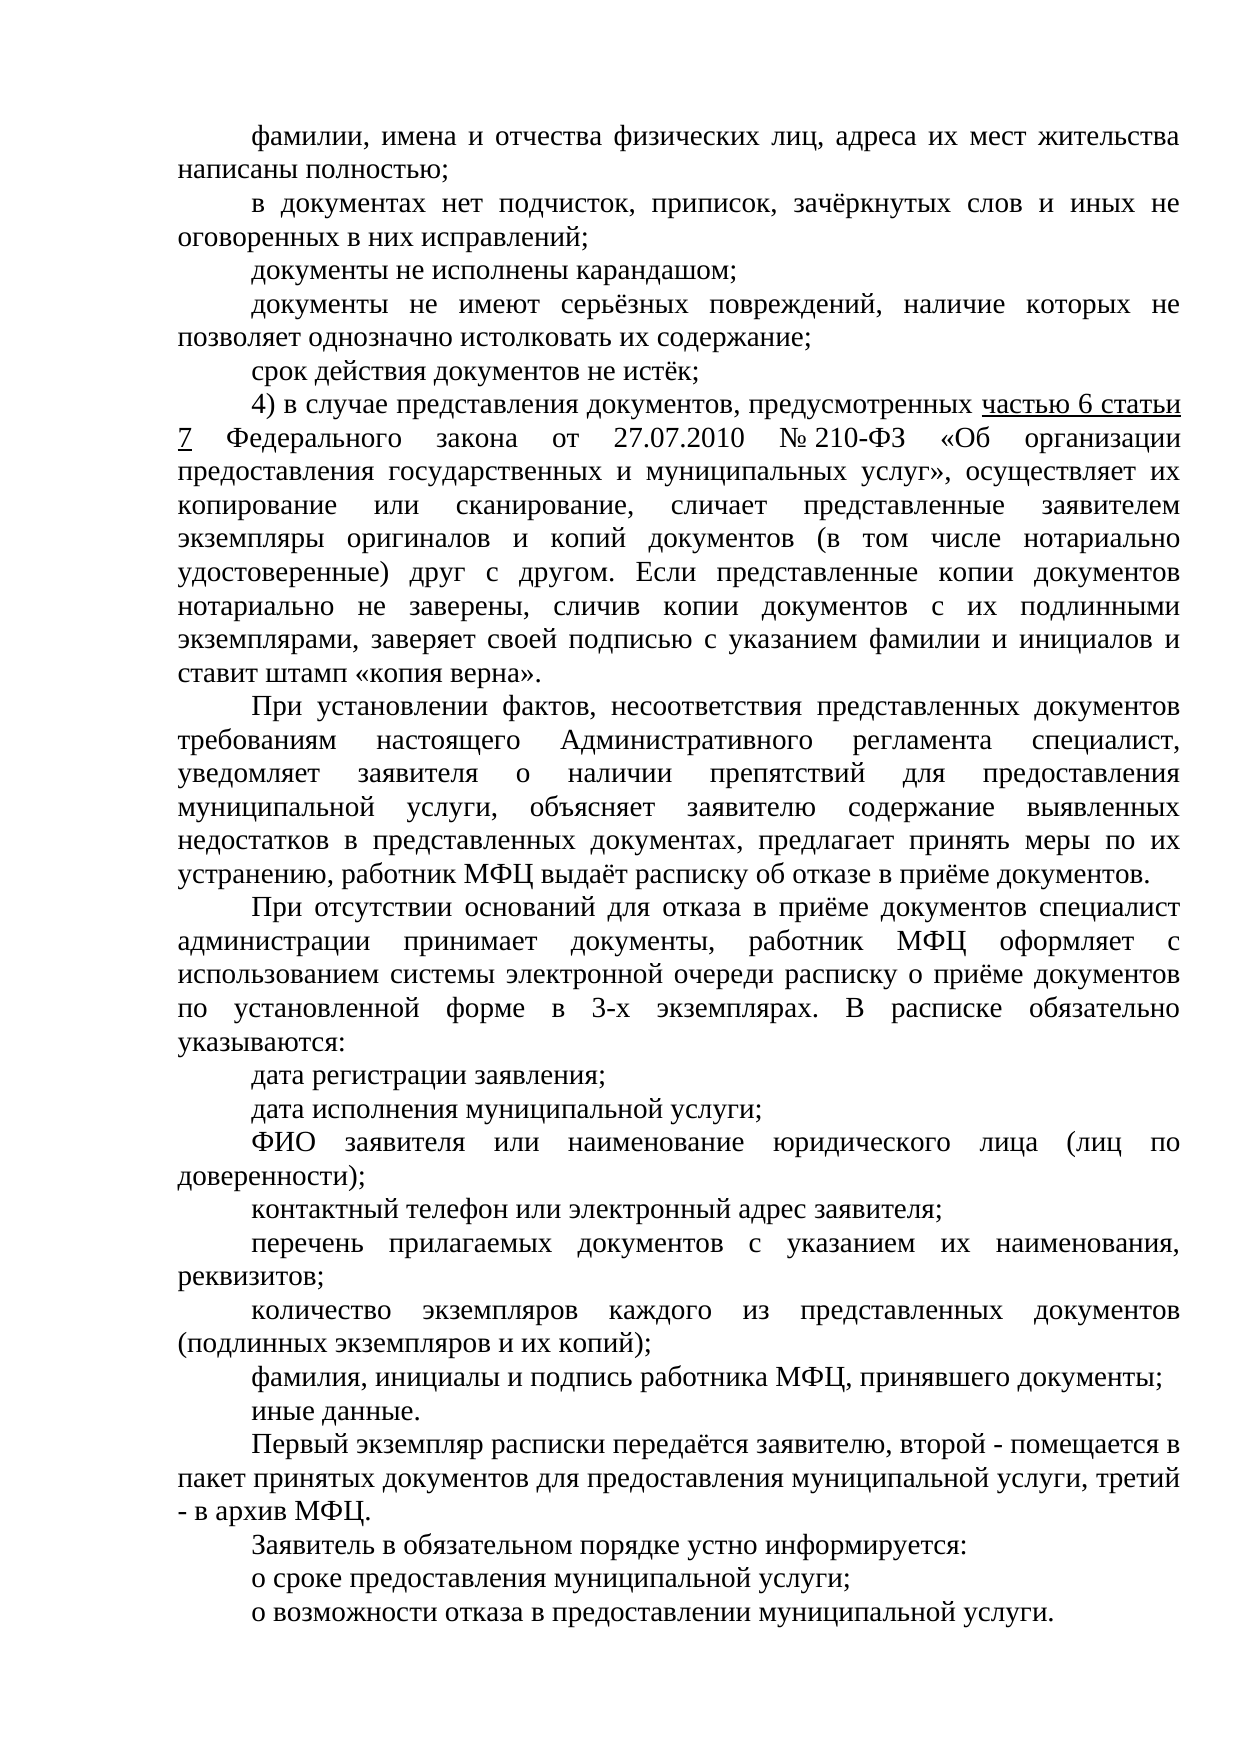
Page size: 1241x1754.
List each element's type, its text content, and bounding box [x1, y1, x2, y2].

text 4) в случае представления документов, предусмотренных частью 6 статьи 7 Федерального закона от 27.07.2010 № 210-ФЗ «Об организации предоставления государственных и муниципальных услуг», осуществляет их копирование или сканирование, сличает представленные заявителем экземпляры оригиналов и копий документов (в том числе нотариально удостоверенные) друг с другом. Если представленные копии документов нотариально не заверены, сличив копии документов с их подлинными экземплярами, заверяет своей подписью с указанием фамилии и инициалов и ставит штамп «копия верна». [177, 386, 1181, 688]
text о возможности отказа в предоставлении муниципальной услуги. [177, 1594, 1181, 1627]
text иные данные. [177, 1393, 1181, 1426]
text о сроке предоставления муниципальной услуги; [177, 1560, 1181, 1594]
text документы не имеют серьёзных повреждений, наличие которых не позволяет однозначно истолковать их содержание; [177, 286, 1181, 353]
text При отсутствии оснований для отказа в приёме документов специалист администрации принимает документы, работник МФЦ оформляет с использованием системы электронной очереди расписку о приёме документов по установленной форме в 3-х экземплярах. В расписке обязательно указываются: [177, 889, 1181, 1057]
text документы не исполнены карандашом; [177, 252, 1181, 286]
text фамилии, имена и отчества физических лиц, адреса их мест жительства написаны полностью; [177, 118, 1181, 185]
text количество экземпляров каждого из представленных документов (подлинных экземпляров и их копий); [177, 1292, 1181, 1359]
text Первый экземпляр расписки передаётся заявителю, второй - помещается в пакет принятых документов для предоставления муниципальной услуги, третий - в архив МФЦ. [177, 1426, 1181, 1527]
text дата регистрации заявления; [177, 1057, 1181, 1091]
text фамилия, инициалы и подпись работника МФЦ, принявшего документы; [177, 1359, 1181, 1393]
text Заявитель в обязательном порядке устно информируется: [177, 1527, 1181, 1560]
text срок действия документов не истёк; [177, 353, 1181, 386]
text ФИО заявителя или наименование юридического лица (лиц по доверенности); [177, 1124, 1181, 1191]
text контактный телефон или электронный адрес заявителя; [177, 1191, 1181, 1225]
text При установлении фактов, несоответствия представленных документов требованиям настоящего Административного регламента специалист, уведомляет заявителя о наличии препятствий для предоставления муниципальной услуги, объясняет заявителю содержание выявленных недостатков в представленных документах, предлагает принять меры по их устранению, работник МФЦ выдаёт расписку об отказе в приёме документов. [177, 688, 1181, 889]
text перечень прилагаемых документов с указанием их наименования, реквизитов; [177, 1225, 1181, 1292]
text дата исполнения муниципальной услуги; [177, 1091, 1181, 1124]
text в документах нет подчисток, приписок, зачёркнутых слов и иных не оговоренных в них исправлений; [177, 185, 1181, 252]
